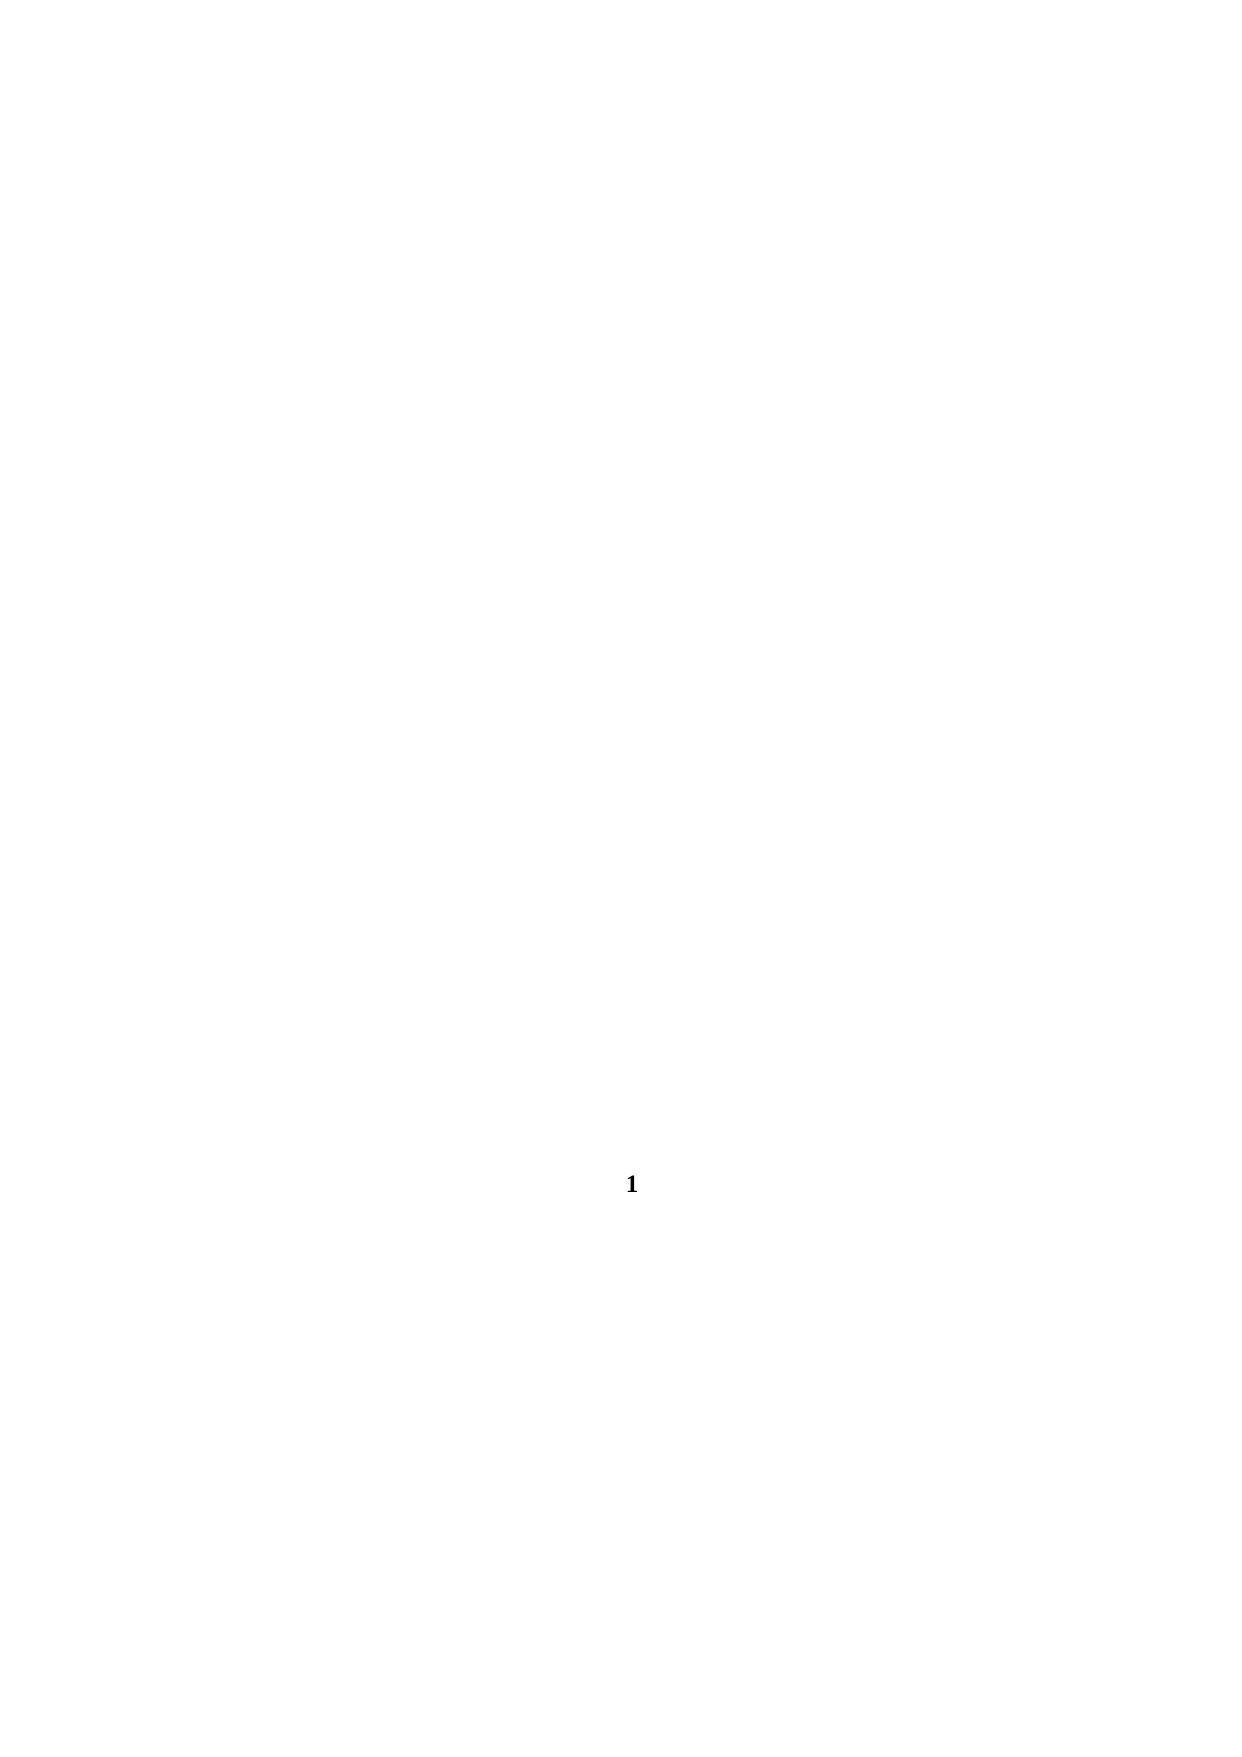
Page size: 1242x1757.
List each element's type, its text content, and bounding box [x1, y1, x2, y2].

text 1 [207, 1169, 1093, 1198]
